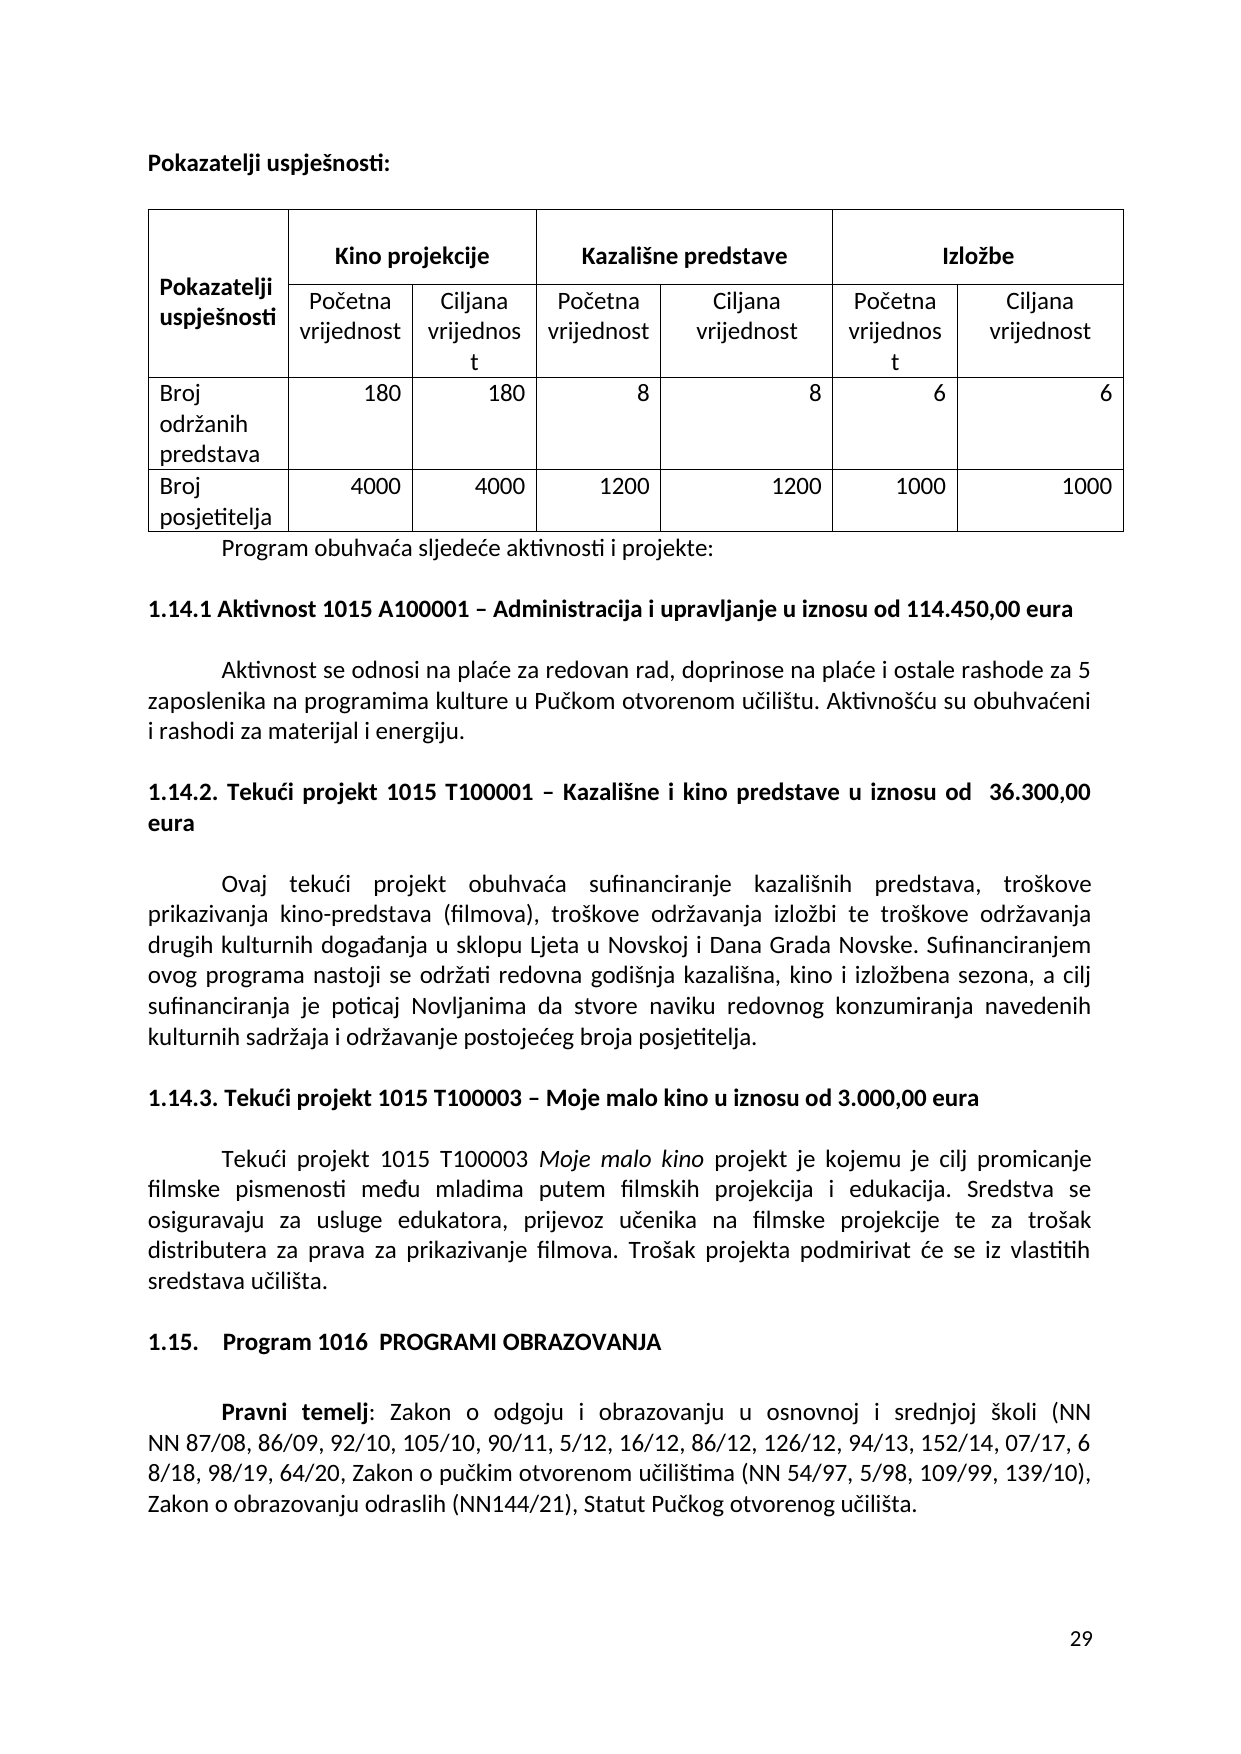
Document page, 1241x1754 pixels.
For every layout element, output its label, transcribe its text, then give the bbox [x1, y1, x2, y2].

table_cell 8 [537, 378, 660, 469]
text Program obuhvaća sljedeće aktivnosti i projekte: [148, 532, 1093, 563]
text Tekući projekt 1015 T100003 Moje malo kino projekt je kojemu je cilj promicanje filmske pismenosti među mladima putem filmskih projekcija i edukacija. Sredstva se osiguravaju za usluge edukatora, prijevoz učenika na filmske projekcije te za trošak distributera za prava za prikazivanje filmova. Trošak projekta podmirivat će se iz vlastitih sredstava učilišta. [148, 1143, 1093, 1295]
table_cell Ciljana vrijednost [661, 285, 832, 377]
table_cell 6 [958, 378, 1123, 469]
table_cell 1200 [661, 470, 832, 531]
table_cell Početna vrijednost [289, 285, 412, 377]
table_cell Broj posjetitelja [149, 470, 288, 531]
table_cell 180 [413, 378, 536, 469]
table_cell 4000 [413, 470, 536, 531]
text Pravni temelj: Zakon o odgoju i obrazovanju u osnovnoj i srednjoj školi (NN NN 87/08, 86/09, 92/10, 105/10, 90/11, 5/12, 16/12, 86/12, 126/12, 94/13, 152/14, 07/17, 68/18, 98/19, 64/20, Zakon o pučkim otvorenom učilištima (NN 54/97, 5/98, 109/99, 139/10), Zakon o obrazovanju odraslih (NN144/21), Statut Pučkog otvorenog učilišta. [148, 1396, 1093, 1518]
text Pokazatelji uspješnosti: [148, 148, 1093, 178]
text Ovaj tekući projekt obuhvaća sufinanciranje kazališnih predstava, troškove prikazivanja kino-predstava (filmova), troškove održavanja izložbi te troškove održavanja drugih kulturnih događanja u sklopu Ljeta u Novskoj i Dana Grada Novske. Sufinanciranjem ovog programa nastoji se održati redovna godišnja kazališna, kino i izložbena sezona, a cilj sufinanciranja je poticaj Novljanima da stvore naviku redovnog konzumiranja navedenih kulturnih sadržaja i održavanje postojećeg broja posjetitelja. [148, 868, 1093, 1051]
table_cell Ciljana vrijednost [413, 285, 536, 377]
table_cell Broj održanih predstava [149, 378, 288, 469]
table_cell 1000 [833, 470, 957, 531]
table_cell Početna vrijednost [833, 285, 957, 377]
text 1.14.3. Tekući projekt 1015 T100003 – Moje malo kino u iznosu od 3.000,00 eura [148, 1082, 1093, 1112]
table_cell 8 [661, 378, 832, 469]
table_header Kino projekcije [289, 210, 536, 284]
table_cell 6 [833, 378, 957, 469]
table_cell 180 [289, 378, 412, 469]
table_cell Početna vrijednost [537, 285, 660, 377]
text 1.14.1 Aktivnost 1015 A100001 – Administracija i upravljanje u iznosu od 114.450,00 eura [148, 593, 1093, 624]
text Aktivnost se odnosi na plaće za redovan rad, doprinose na plaće i ostale rashode za 5 zaposlenika na programima kulture u Pučkom otvorenom učilištu. Aktivnošću su obuhvaćeni i rashodi za materijal i energiju. [148, 654, 1093, 746]
table_cell 1000 [958, 470, 1123, 531]
table_header Pokazatelji uspješnosti [149, 210, 288, 377]
table_header Izložbe [833, 210, 1123, 284]
table_cell 1200 [537, 470, 660, 531]
list Program 1016 PROGRAMI OBRAZOVANJA [148, 1326, 1093, 1356]
text 1.14.2. Tekući projekt 1015 T100001 – Kazališne i kino predstave u iznosu od 36.300,00 eura [148, 776, 1093, 837]
table_header Kazališne predstave [537, 210, 832, 284]
table_cell Ciljana vrijednost [958, 285, 1123, 377]
table_cell 4000 [289, 470, 412, 531]
